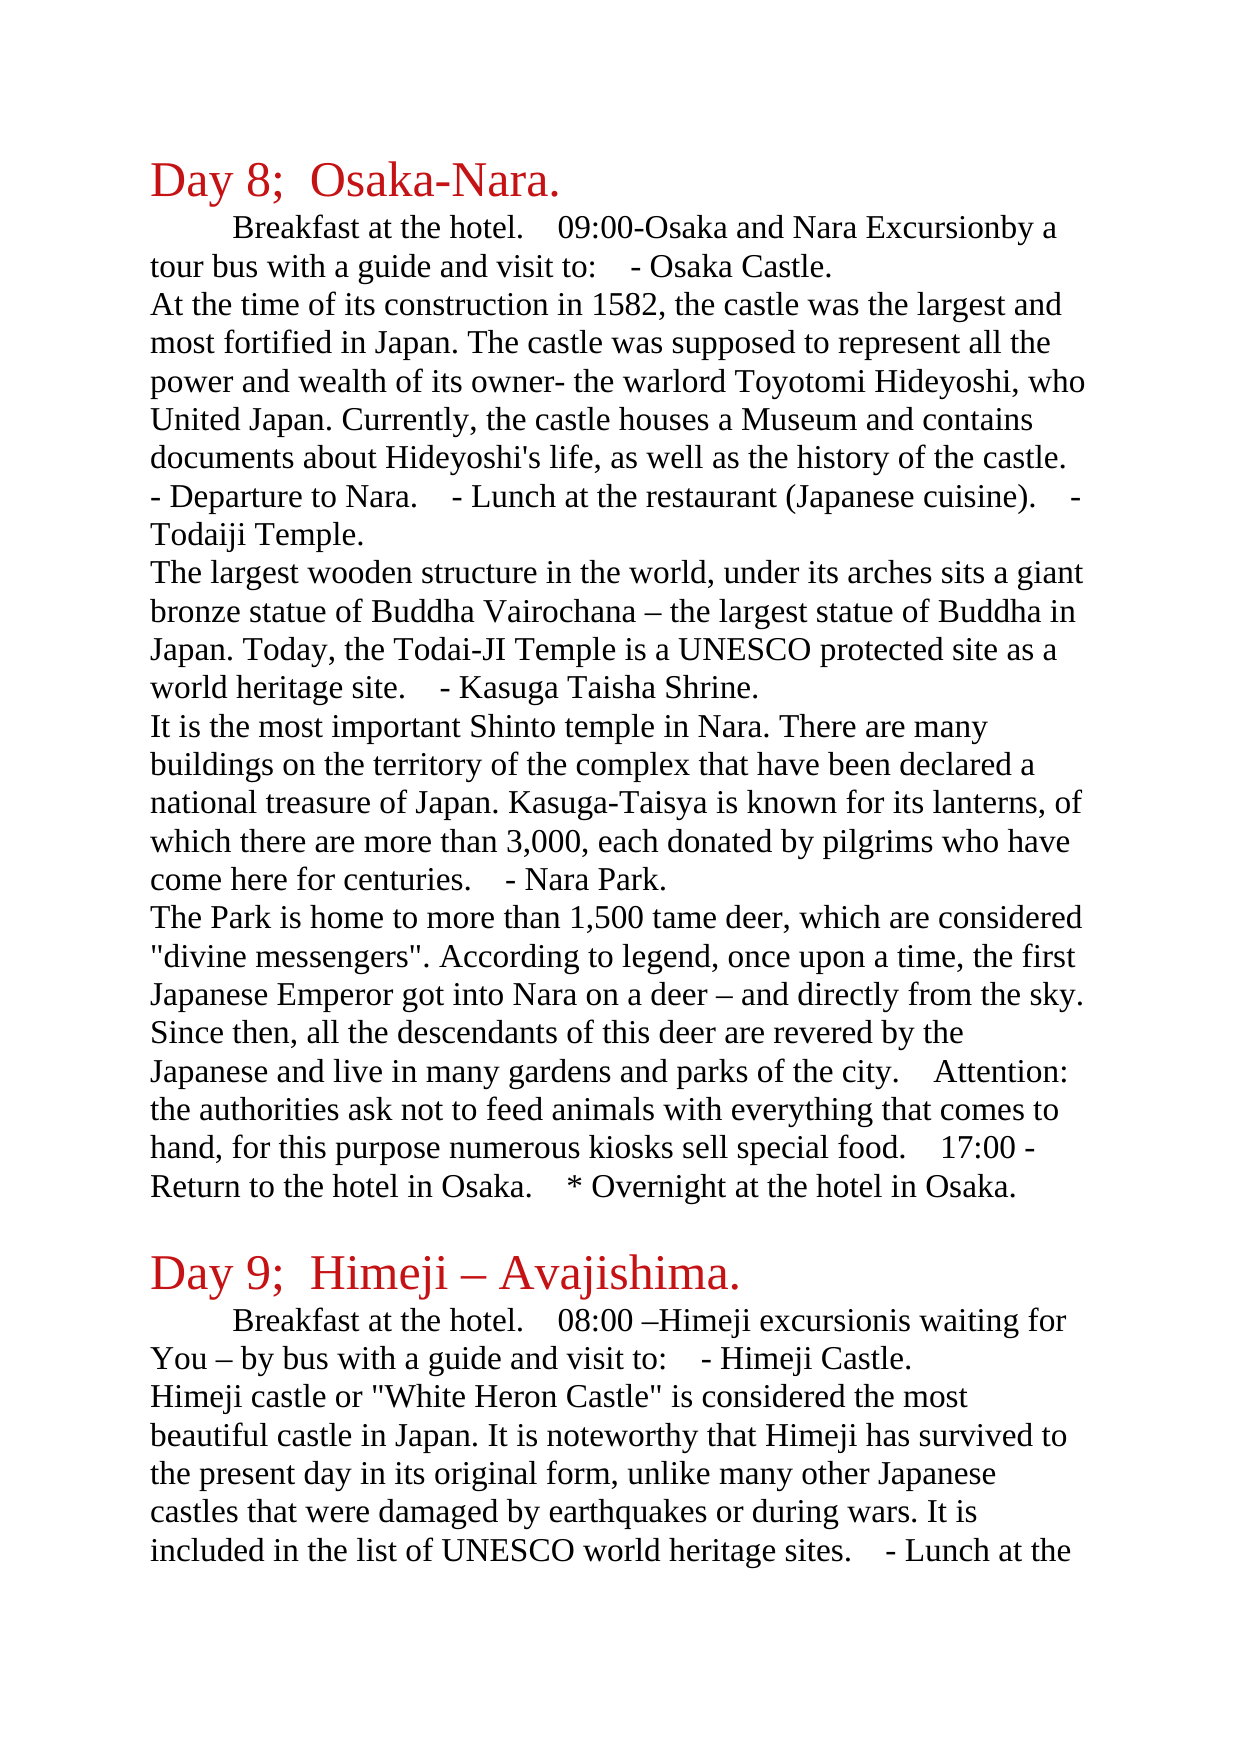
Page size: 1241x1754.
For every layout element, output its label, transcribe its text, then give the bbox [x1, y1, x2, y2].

text At the time of its construction in 1582, the castle was the largest and most fortified in Japan. The castle was supposed to represent all the power and wealth of its owner- the warlord Toyotomi Hideyoshi, who United Japan. Currently, the castle houses a Museum and contains documents about Hideyoshi's life, as well as the history of the castle. - Departure to Nara. - Lunch at the restaurant (Japanese cuisine). - Todaiji Temple. [150, 284, 1090, 552]
text Day 9; Himeji – Avajishima. [150, 1242, 1090, 1300]
text The largest wooden structure in the world, under its arches sits a giant bronze statue of Buddha Vairochana – the largest statue of Buddha in Japan. Today, the Todai-JI Temple is a UNESCO protected site as a world heritage site. - Kasuga Taisha Shrine. [150, 552, 1090, 706]
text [150, 1377, 1090, 1568]
text Day 8; Osaka-Nara. [150, 150, 1090, 207]
text The Park is home to more than 1,500 tame deer, which are considered "divine messengers". According to legend, once upon a time, the first Japanese Emperor got into Nara on a deer – and directly from the sky. Since then, all the descendants of this deer are revered by the Japanese and live in many gardens and parks of the city. Attention: the authorities ask not to feed animals with everything that comes to hand, for this purpose numerous kiosks sell special food. 17:00 -Return to the hotel in Osaka. * Overnight at the hotel in Osaka. [150, 897, 1090, 1204]
text It is the most important Shinto temple in Nara. There are many buildings on the territory of the complex that have been declared a national treasure of Japan. Kasuga-Taisya is known for its lanterns, of which there are more than 3,000, each donated by pilgrims who have come here for centuries. - Nara Park. [150, 706, 1090, 897]
text Breakfast at the hotel. 09:00-Osaka and Nara Excursionby a tour bus with a guide and visit to: - Osaka Castle. [150, 207, 1090, 284]
text Breakfast at the hotel. 08:00 –Himeji excursionis waiting for You – by bus with a guide and visit to: - Himeji Castle. [150, 1300, 1090, 1377]
